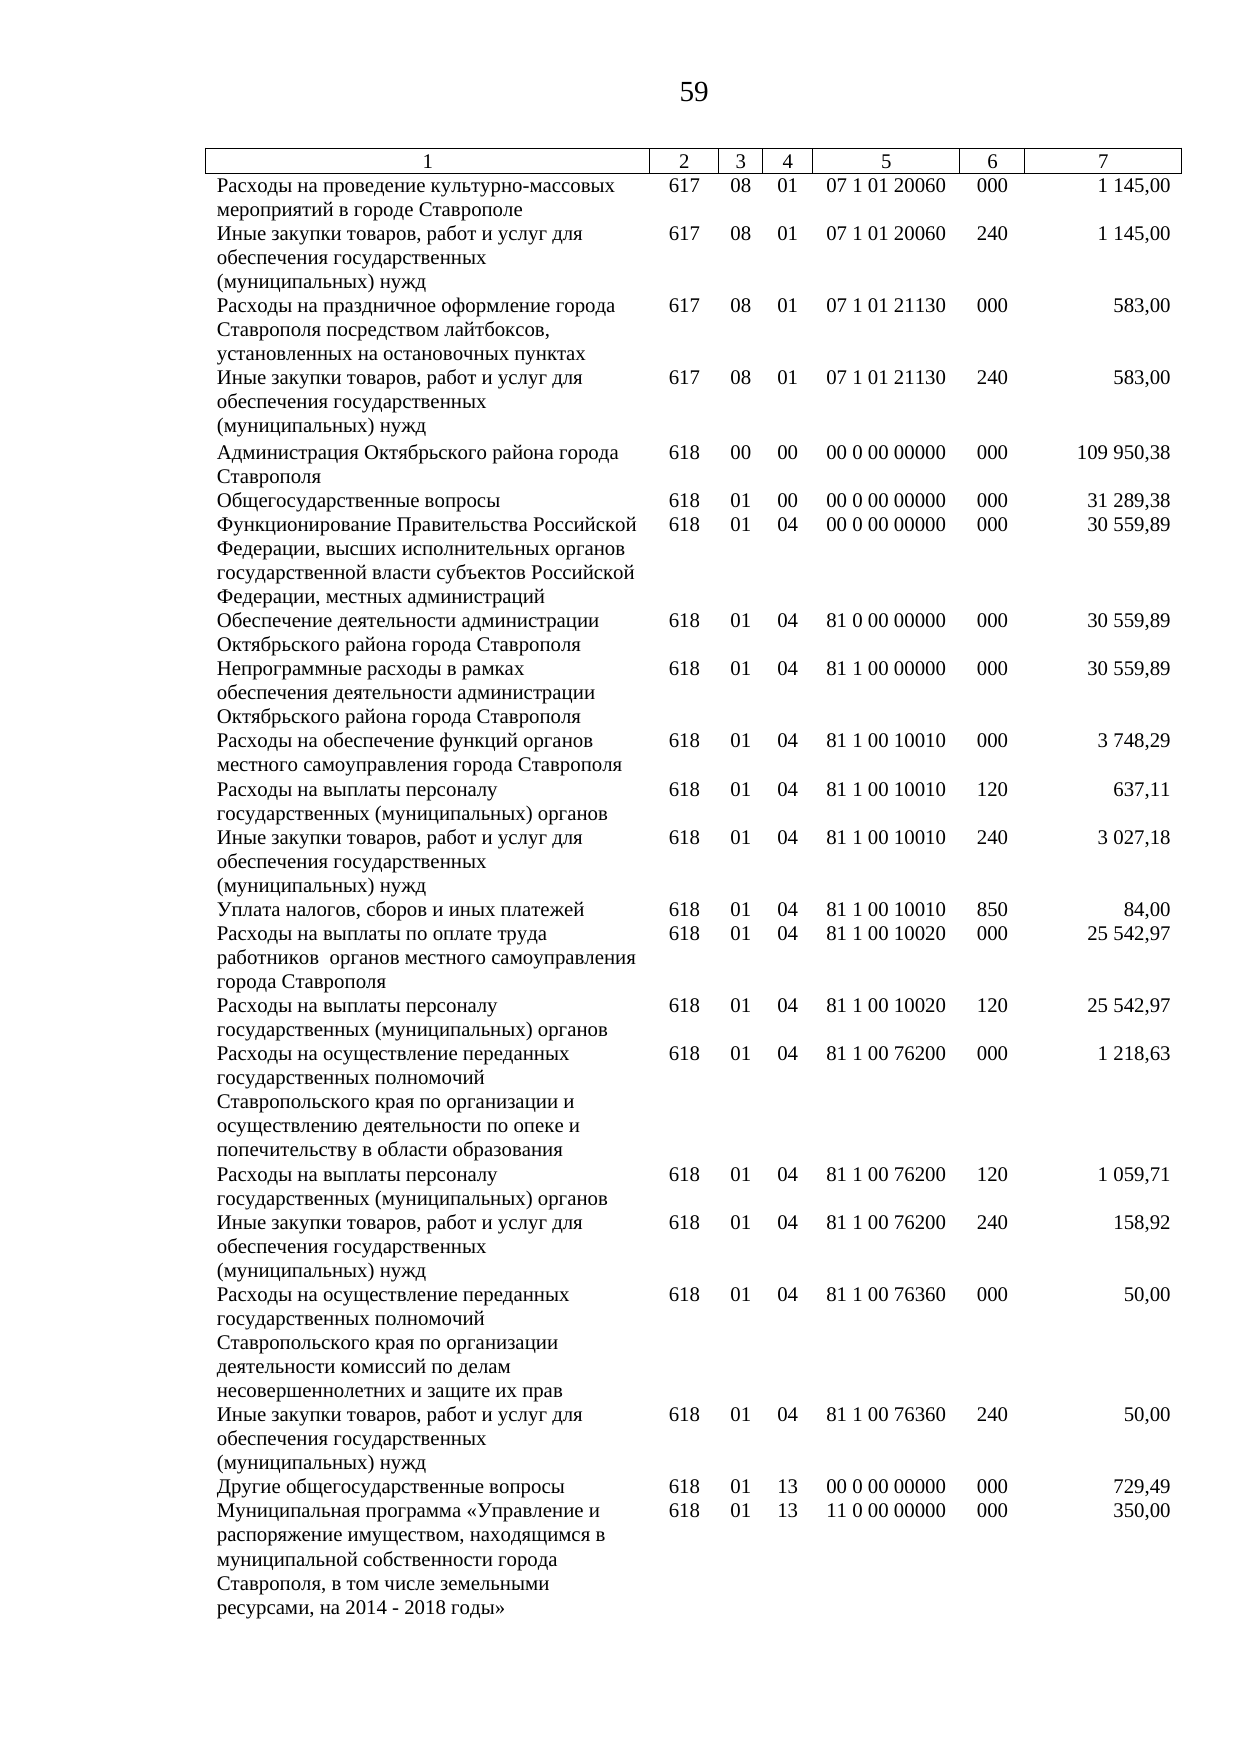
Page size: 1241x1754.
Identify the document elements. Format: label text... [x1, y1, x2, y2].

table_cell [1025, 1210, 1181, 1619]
table_header 6 [960, 149, 1024, 173]
table_header 3 [719, 149, 762, 173]
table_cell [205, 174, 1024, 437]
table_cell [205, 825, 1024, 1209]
table_header 1 [206, 149, 649, 173]
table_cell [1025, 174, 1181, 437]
table_header 7 [1025, 149, 1181, 173]
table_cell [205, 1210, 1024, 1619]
table_header 5 [813, 149, 959, 173]
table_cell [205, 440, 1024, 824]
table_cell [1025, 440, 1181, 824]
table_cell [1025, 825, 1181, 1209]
table_header 4 [763, 149, 812, 173]
table_header 2 [650, 149, 718, 173]
